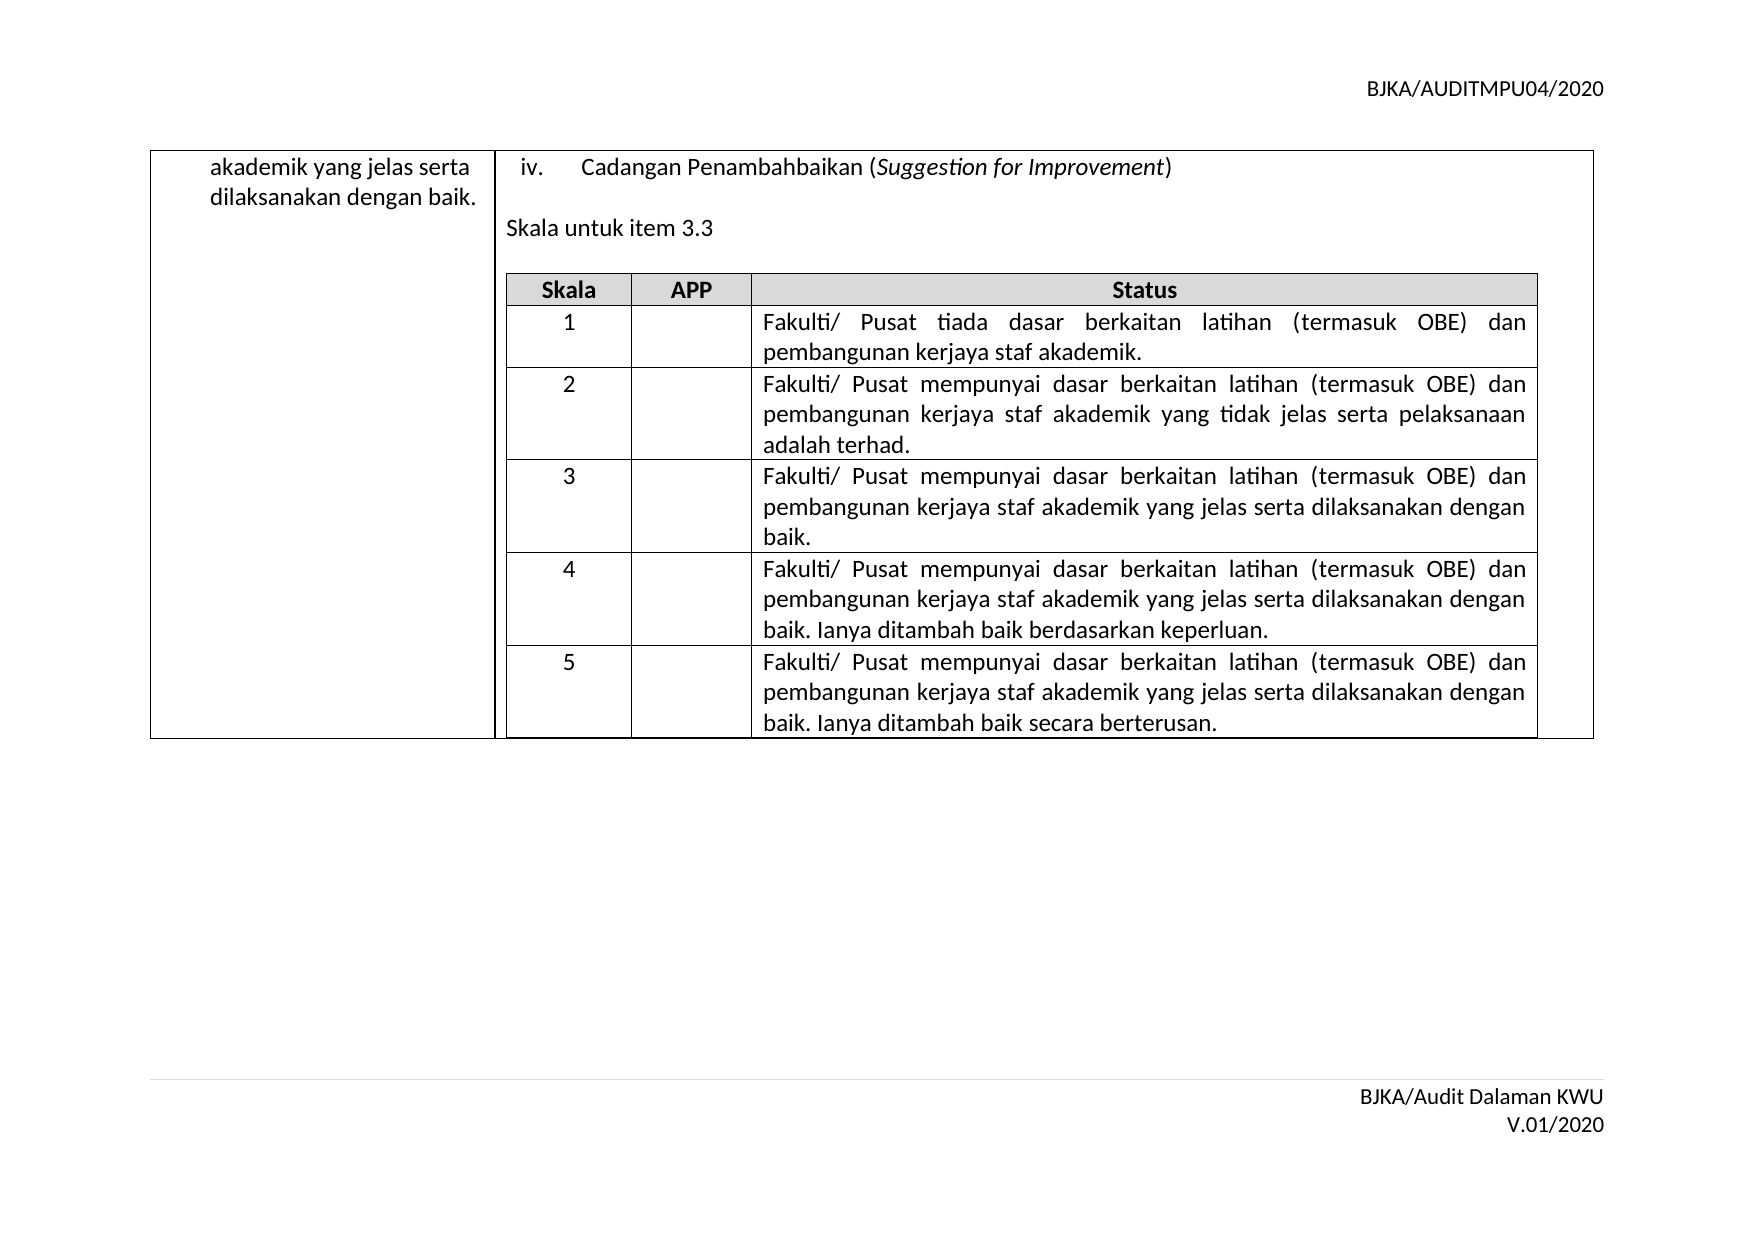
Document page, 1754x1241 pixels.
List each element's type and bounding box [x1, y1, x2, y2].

table_cell [151, 151, 494, 738]
table_cell [496, 151, 1593, 738]
